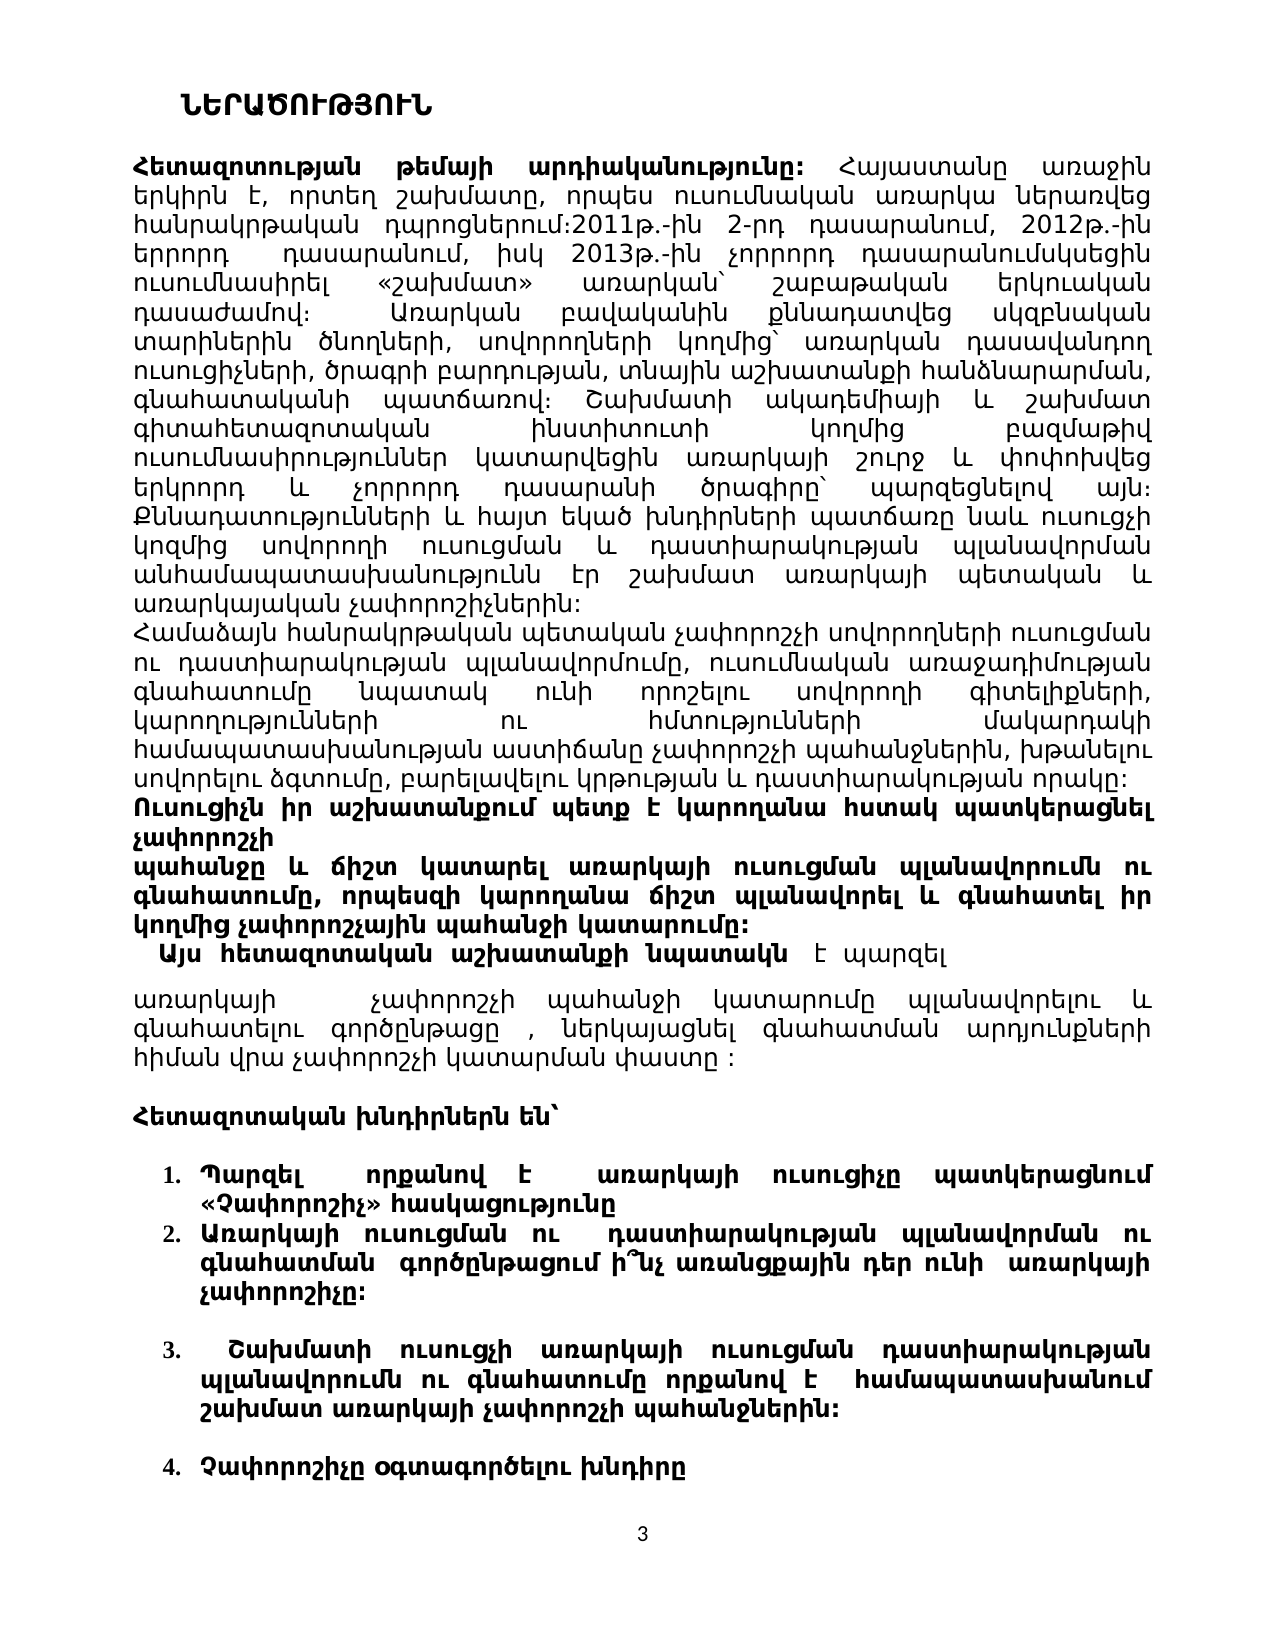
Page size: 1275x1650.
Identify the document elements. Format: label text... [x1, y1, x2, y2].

text առարկայի չափորոշչի պահանջի կատարումը պլանավորելու և գնահատելու գործընթացը , ներկայացնել գնահատման արդյունքների հիման վրա չափորոշչի կատարման փաստը : [133, 985, 1152, 1073]
text Համաձայն հանրակրթական պետական չափորոշչի սովորողների ուսուցման ու դաստիարակության պլանավորմումը, ուսումնական առաջադիմության գնահատումը նպատակ ունի որոշելու սովորողի գիտելիքների, կարողությունների ու հմտությունների մակարդակի համապատասխանության աստիճանը չափորոշչի պահանջներին, խթանելու սովորելու ձգտումը, բարելավելու կրթության և դաստիարակության որակը: [133, 619, 1152, 794]
text պահանջը և ճիշտ կատարել առարկայի ուսուցման պլանավորումն ու գնահատումը, որպեսզի կարողանա ճիշտ պլանավորել և գնահատել իր կողմից չափորոշչային պահանջի կատարումը: [133, 852, 1152, 939]
text Ուսուցիչն իր աշխատանքում պետք է կարողանա հստակ պատկերացնել չափորոշչի [133, 794, 1152, 852]
text ՆԵՐԱԾՈՒԹՅՈՒՆ [133, 89, 1152, 123]
list Չափորոշիչը օգտագործելու խնդիրը [162, 1452, 1152, 1482]
text Այս հետազոտական աշխատանքի նպատակն է պարզել [133, 939, 1152, 969]
list Պարզել որքանով է առարկայի ուսուցիչը պատկերացնում «Չափորոշիչ» հասկացությունը [162, 1160, 1152, 1219]
list Շախմատի ուսուցչի առարկայի ուսուցման դաստիարակության պլանավորումն ու գնահատումը որքանով է համապատասխանում շախմատ առարկայի չափորոշչի պահանջներին: [162, 1336, 1152, 1423]
list Առարկայի ուսուցման ու դաստիարակության պլանավորման ու գնահատման գործընթացում ի՞նչ առանցքային դեր ունի առարկայի չափորոշիչը։ [162, 1219, 1152, 1306]
text Հետազոտության թեմայի արդիականությունը: Հայաստանը առաջին երկիրն է, որտեղ շախմատը, որպես ուսումնական առարկա ներառվեց հանրակրթական դպրոցներում։2011թ․-ին 2-րդ դասարանում, 2012թ․-ին երրորդ դասարանում, իսկ 2013թ․-ին չորրորդ դասարանումսկսեցին ուսումնասիրել «շախմատ» առարկան՝ շաբաթական երկուական դասաժամով։ Առարկան բավականին քննադատվեց սկզբնական տարիներին ծնողների, սովորողների կողմից՝ առարկան դասավանդող ուսուցիչների, ծրագրի բարդության, տնային աշխատանքի հանձնարարման, գնահատականի պատճառով։ Շախմատի ակադեմիայի և շախմատ գիտահետազոտական ինստիտուտի կողմից բազմաթիվ ուսումնասիրություններ կատարվեցին առարկայի շուրջ և փոփոխվեց երկրորդ և չորրորդ դասարանի ծրագիրը՝ պարզեցնելով այն։ Քննադատությունների և հայտ եկած խնդիրների պատճառը նաև ուսուցչի կոզմից սովորողի ուսուցման և դաստիարակության պլանավորման անհամապատասխանությունն էր շախմատ առարկայի պետական և առարկայական չափորոշիչներին: [133, 152, 1152, 619]
text Հետազոտական խնդիրներն են՝ [133, 1102, 1152, 1131]
